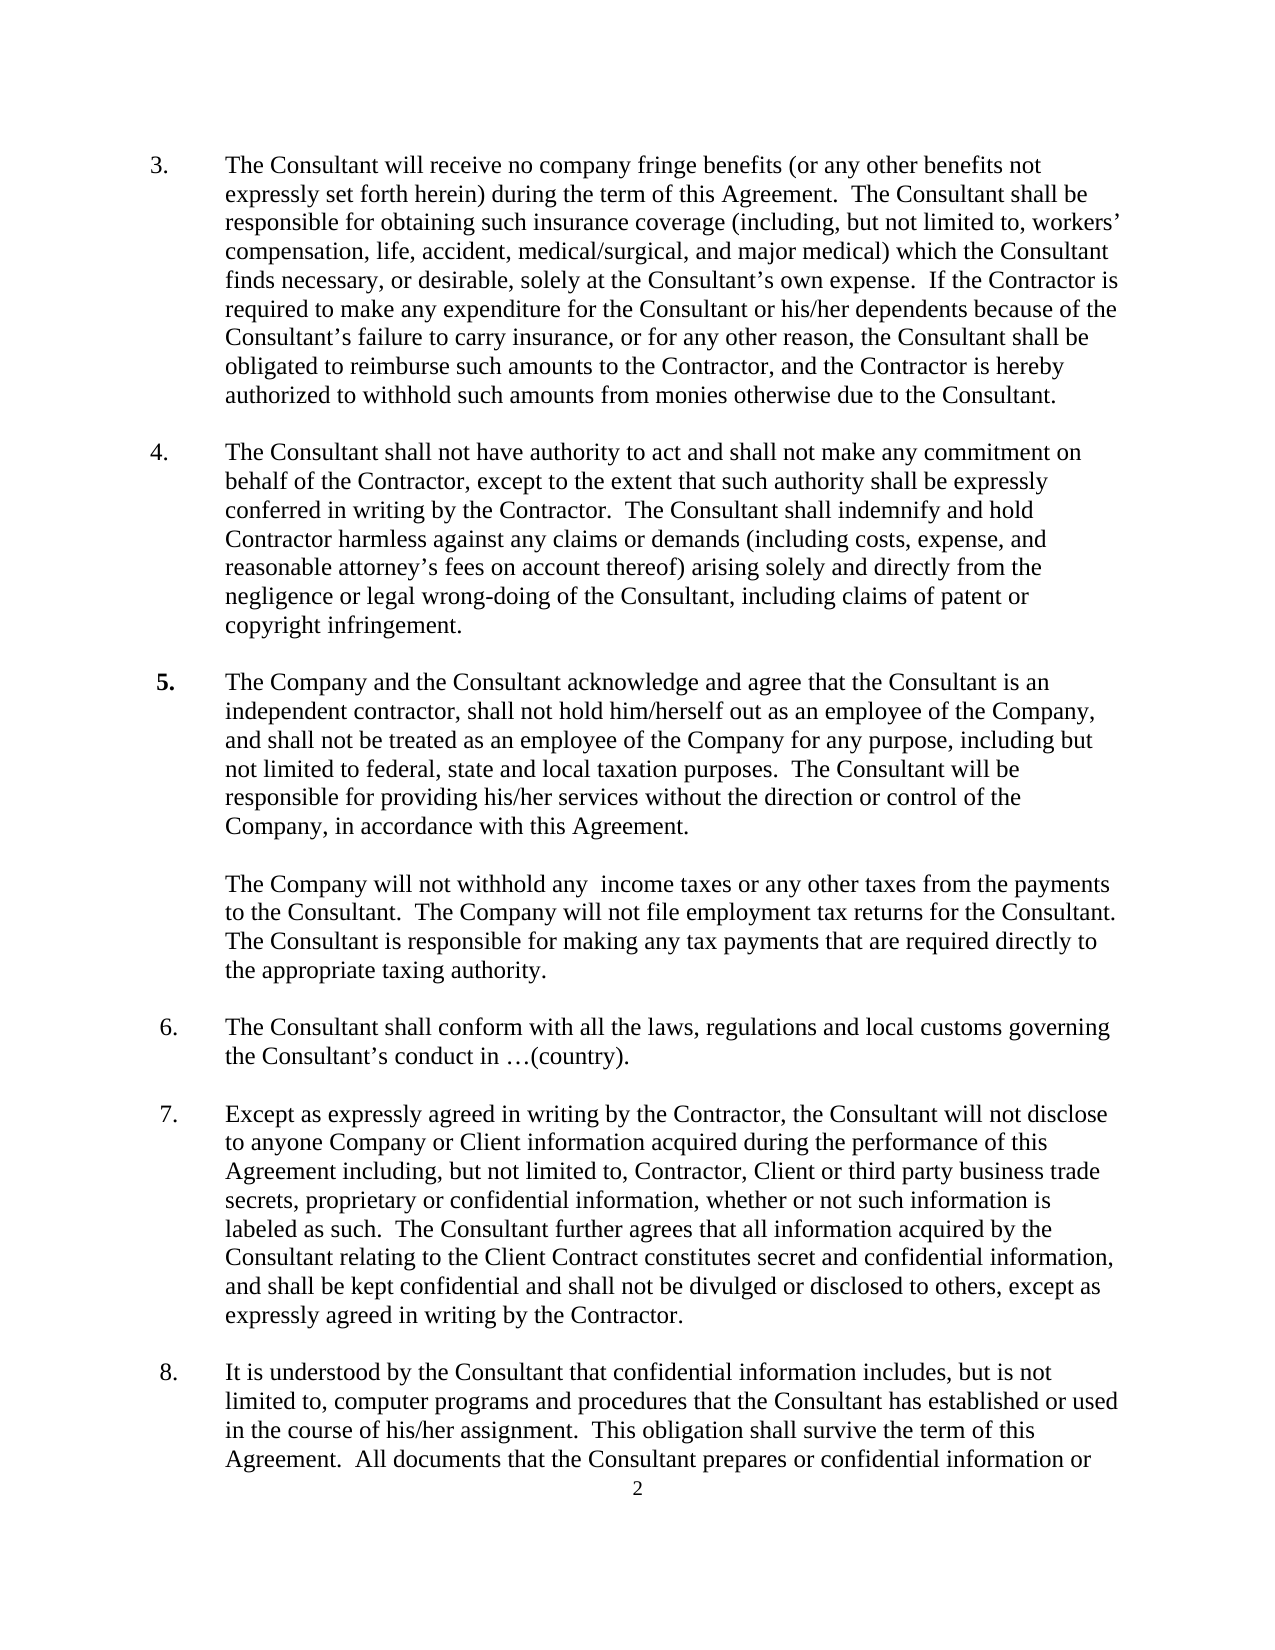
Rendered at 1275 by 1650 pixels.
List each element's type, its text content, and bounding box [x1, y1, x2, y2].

text 4. The Consultant shall not have authority to act and shall not make any commitment on behalf of the Contractor, except to the extent that such authority shall be expressly conferred in writing by the Contractor. The Consultant shall indemnify and hold Contractor harmless against any claims or demands (including costs, expense, and reasonable attorney’s fees on account thereof) arising solely and directly from the negligence or legal wrong-doing of the Consultant, including claims of patent or copyright infringement. [150, 437, 1125, 639]
text The Company will not withhold any income taxes or any other taxes from the payments to the Consultant. The Company will not file employment tax returns for the Consultant. The Consultant is responsible for making any tax payments that are required directly to the appropriate taxing authority. [225, 869, 1125, 984]
list Except as expressly agreed in writing by the Contractor, the Consultant will not disclose to anyone Company or Client information acquired during the performance of this Agreement including, but not limited to, Contractor, Client or third party business trade secrets, proprietary or confidential information, whether or not such information is labeled as such. The Consultant further agrees that all information acquired by the Consultant relating to the Client Contract constitutes secret and confidential information, and shall be kept confidential and shall not be divulged or disclosed to others, except as expressly agreed in writing by the Contractor. [159, 1099, 1125, 1329]
list The Consultant will receive no company fringe benefits (or any other benefits not expressly set forth herein) during the term of this Agreement. The Consultant shall be responsible for obtaining such insurance coverage (including, but not limited to, workers’ compensation, life, accident, medical/surgical, and major medical) which the Consultant finds necessary, or desirable, solely at the Consultant’s own expense. If the Contractor is required to make any expenditure for the Consultant or his/her dependents because of the Consultant’s failure to carry insurance, or for any other reason, the Consultant shall be obligated to reimburse such amounts to the Contractor, and the Contractor is hereby authorized to withhold such amounts from monies otherwise due to the Consultant. [150, 150, 1125, 409]
list The Consultant shall conform with all the laws, regulations and local customs governing the Consultant’s conduct in …(country). [159, 1012, 1125, 1070]
text 5. The Company and the Consultant acknowledge and agree that the Consultant is an independent contractor, shall not hold him/herself out as an employee of the Company, and shall not be treated as an employee of the Company for any purpose, including but not limited to federal, state and local taxation purposes. The Consultant will be responsible for providing his/her services without the direction or control of the Company, in accordance with this Agreement. [150, 667, 1125, 840]
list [159, 1357, 1125, 1472]
